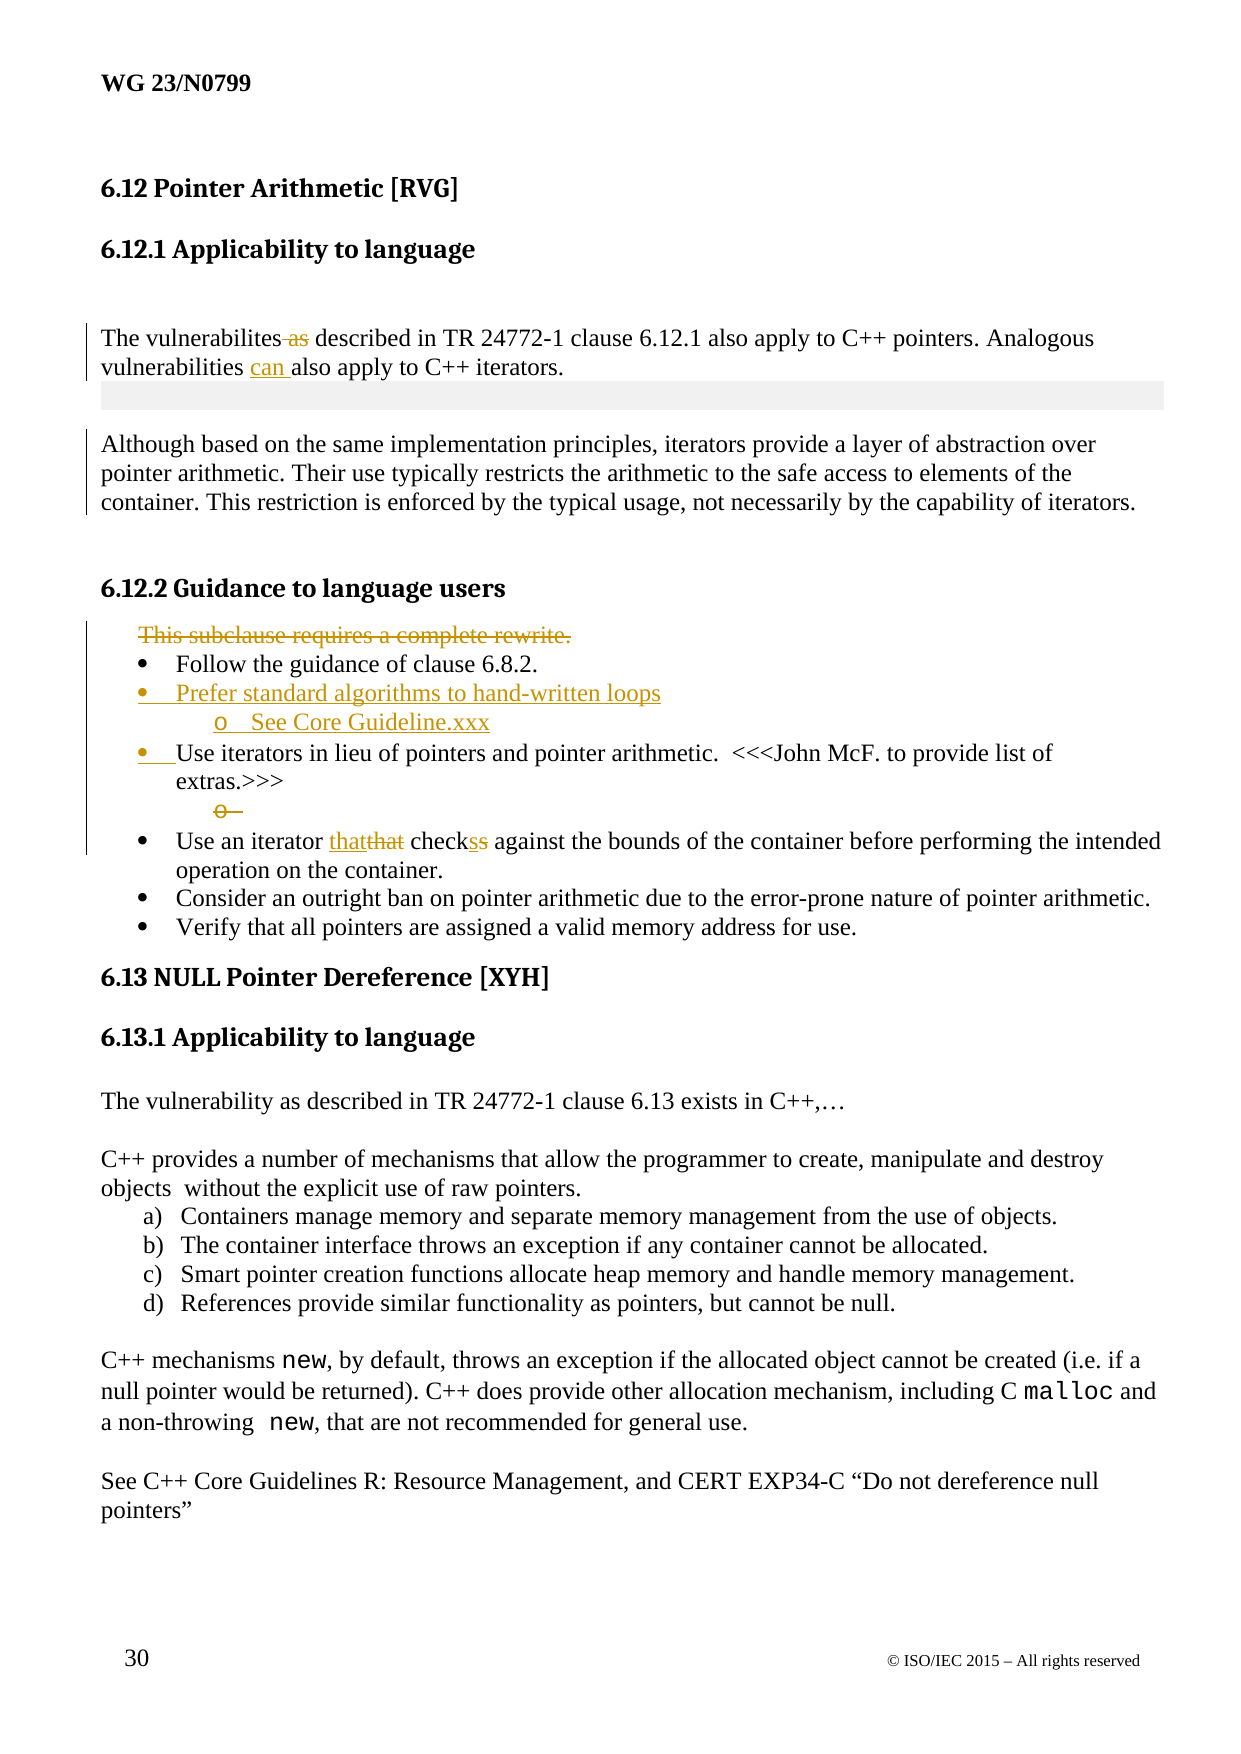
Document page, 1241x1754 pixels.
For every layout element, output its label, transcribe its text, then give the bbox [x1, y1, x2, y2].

text C++ mechanisms new, by default, throws an exception if the allocated object cannot be created (i.e. if a null pointer would be returned). C++ does provide other allocation mechanism, including C malloc and a non-throwing new, that are not recommended for general use. [101, 1345, 1164, 1438]
list The container interface throws an exception if any container cannot be allocated. [143, 1230, 1164, 1259]
list Consider an outright ban on pointer arithmetic due to the error-prone nature of pointer arithmetic. [138, 883, 1164, 912]
subtitle 6.12.1 Applicability to language [101, 234, 1164, 265]
list Containers manage memory and separate memory management from the use of objects. [143, 1201, 1164, 1230]
list References provide similar functionality as pointers, but cannot be null. [143, 1288, 1164, 1316]
subtitle 6.12.2 Guidance to language users [101, 573, 1164, 604]
list Use iterators in lieu of pointers and pointer arithmetic. <<<John McF. to provide list of extras.>>> [138, 738, 1164, 795]
text Although based on the same implementation principles, iterators provide a layer of abstraction over pointer arithmetic. Their use typically restricts the arithmetic to the safe access to elements of the container. This restriction is enforced by the typical usage, not necessarily by the capability of iterators. [101, 429, 1164, 515]
list Smart pointer creation functions allocate heap memory and handle memory management. [143, 1259, 1164, 1288]
text The vulnerabilites described in TR 24772-1 clause 6.12.1 also apply to C++ pointers. Analogous vulnerabilities also apply to C++ iterators. [101, 323, 1164, 381]
list Verify that all pointers are assigned a valid memory address for use. [138, 912, 1164, 941]
subtitle 6.13 NULL Pointer Dereference [XYH] [101, 962, 1164, 993]
list Follow the guidance of clause 6.8.2. [138, 649, 1164, 678]
subtitle 6.12 Pointer Arithmetic [RVG] [101, 173, 1164, 205]
text C++ provides a number of mechanisms that allow the programmer to create, manipulate and destroy objects without the explicit use of raw pointers. [101, 1144, 1164, 1201]
text The vulnerability as described in TR 24772-1 clause 6.13 exists in C++,… [101, 1086, 1164, 1115]
text See C++ Core Guidelines R: Resource Management, and CERT EXP34-C “Do not dereference null pointers” [101, 1466, 1164, 1524]
subtitle 6.13.1 Applicability to language [101, 1022, 1164, 1054]
list Use an iterator check against the bounds of the container before performing the intended operation on the container. [138, 826, 1164, 883]
